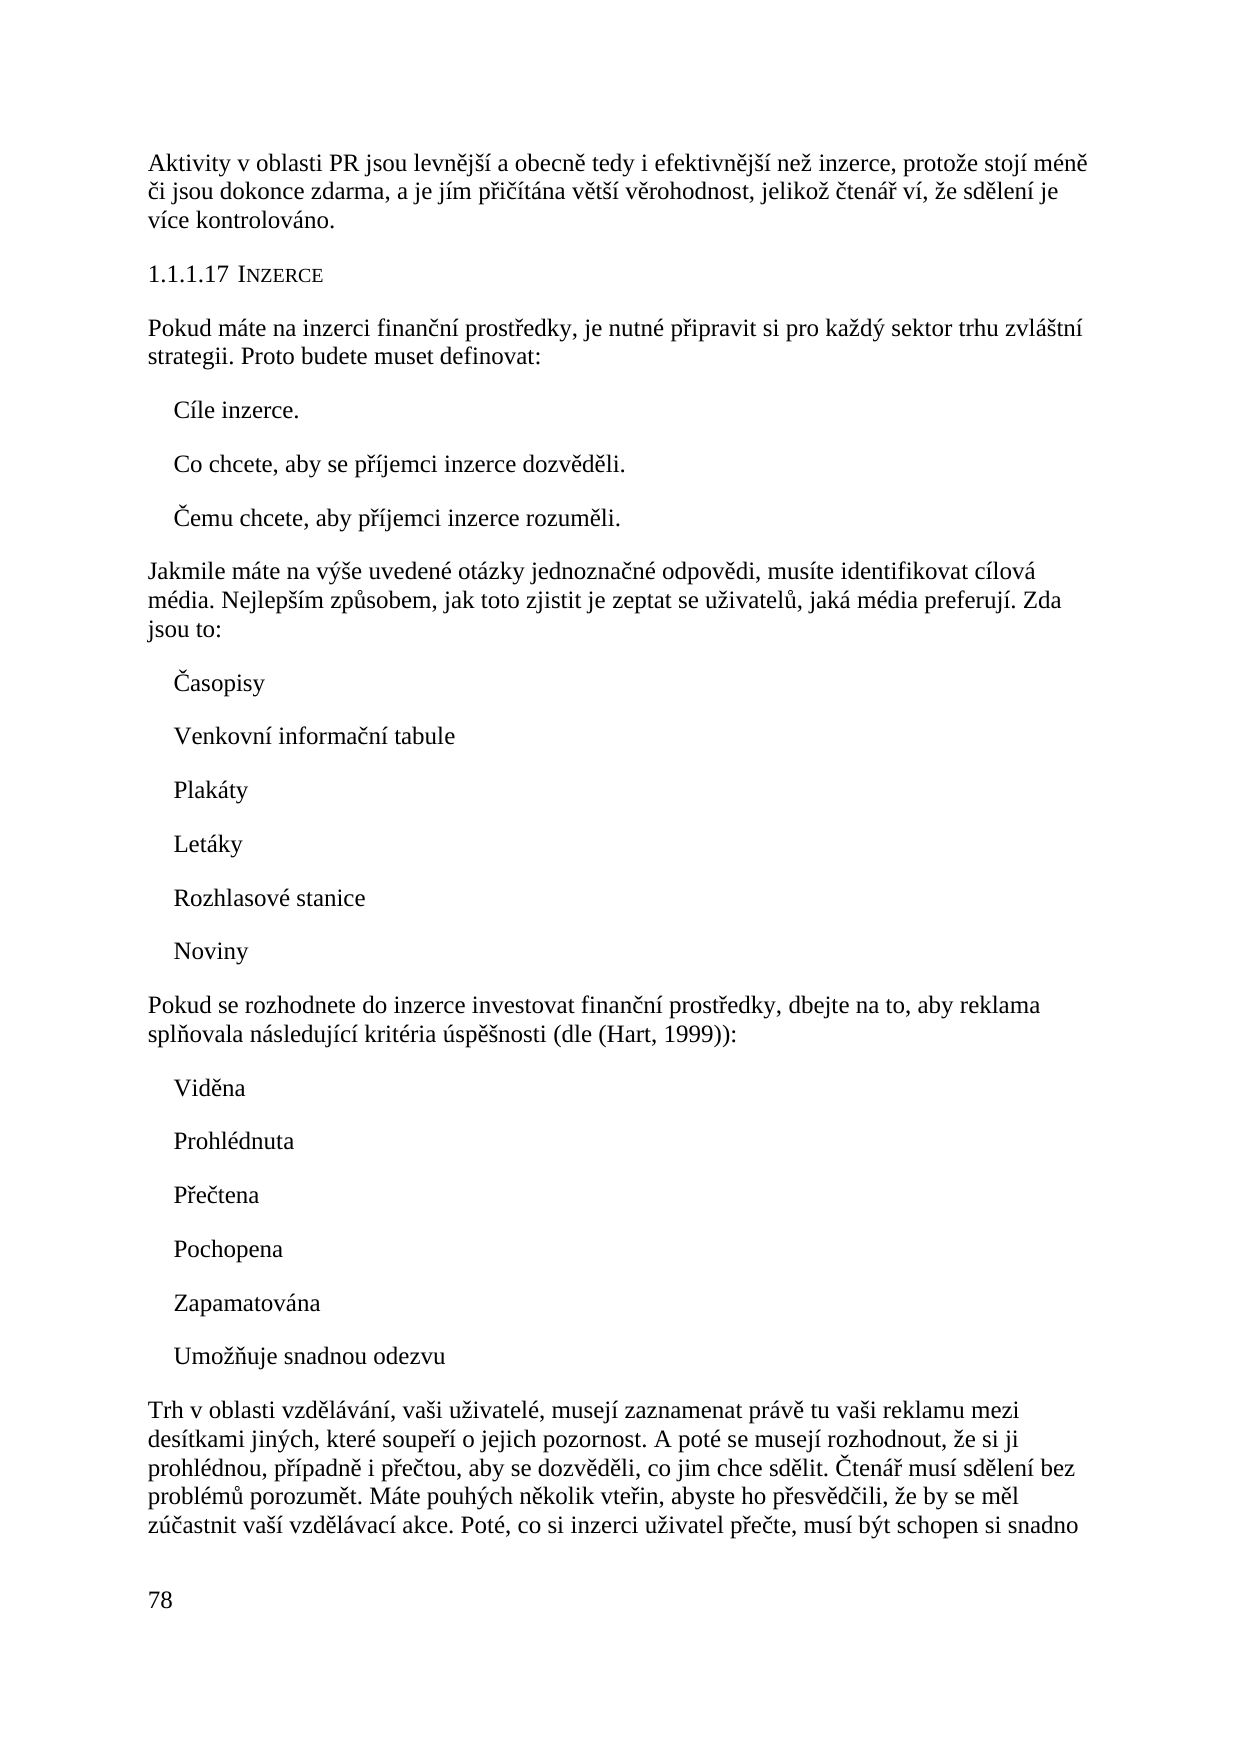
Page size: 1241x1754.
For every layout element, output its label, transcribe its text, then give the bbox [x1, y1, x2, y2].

text  Pochopena [148, 1234, 1093, 1263]
text  Zapamatována [148, 1288, 1093, 1316]
text Aktivity v oblasti PR jsou levnější a obecně tedy i efektivnější než inzerce, protože stojí méně či jsou dokonce zdarma, a je jím přičítána větší věrohodnost, jelikož čtenář ví, že sdělení je více kontrolováno. [148, 148, 1093, 234]
text Inzerce [148, 259, 1093, 288]
text Jakmile máte na výše uvedené otázky jednoznačné odpovědi, musíte identifikovat cílová média. Nejlepším způsobem, jak toto zjistit je zeptat se uživatelů, jaká média preferují. Zda jsou to: [148, 556, 1093, 643]
text  Prohlédnuta [148, 1126, 1093, 1155]
text  Co chcete, aby se příjemci inzerce dozvěděli. [148, 449, 1093, 478]
text Pokud máte na inzerci finanční prostředky, je nutné připravit si pro každý sektor trhu zvláštní strategii. Proto budete muset definovat: [148, 313, 1093, 370]
text  Časopisy [148, 668, 1093, 696]
text  Venkovní informační tabule [148, 721, 1093, 750]
text  Viděna [148, 1073, 1093, 1101]
text  Přečtena [148, 1180, 1093, 1209]
text  Letáky [148, 829, 1093, 858]
text  Noviny [148, 936, 1093, 965]
text  Rozhlasové stanice [148, 883, 1093, 911]
text  Čemu chcete, aby příjemci inzerce rozuměli. [148, 503, 1093, 531]
text  Cíle inzerce. [148, 395, 1093, 424]
text Pokud se rozhodnete do inzerce investovat finanční prostředky, dbejte na to, aby reklama splňovala následující kritéria úspěšnosti (dle (Hart, 1999)): [148, 990, 1093, 1048]
text  Umožňuje snadnou odezvu [148, 1341, 1093, 1370]
text  Plakáty [148, 775, 1093, 804]
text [148, 1395, 1093, 1539]
